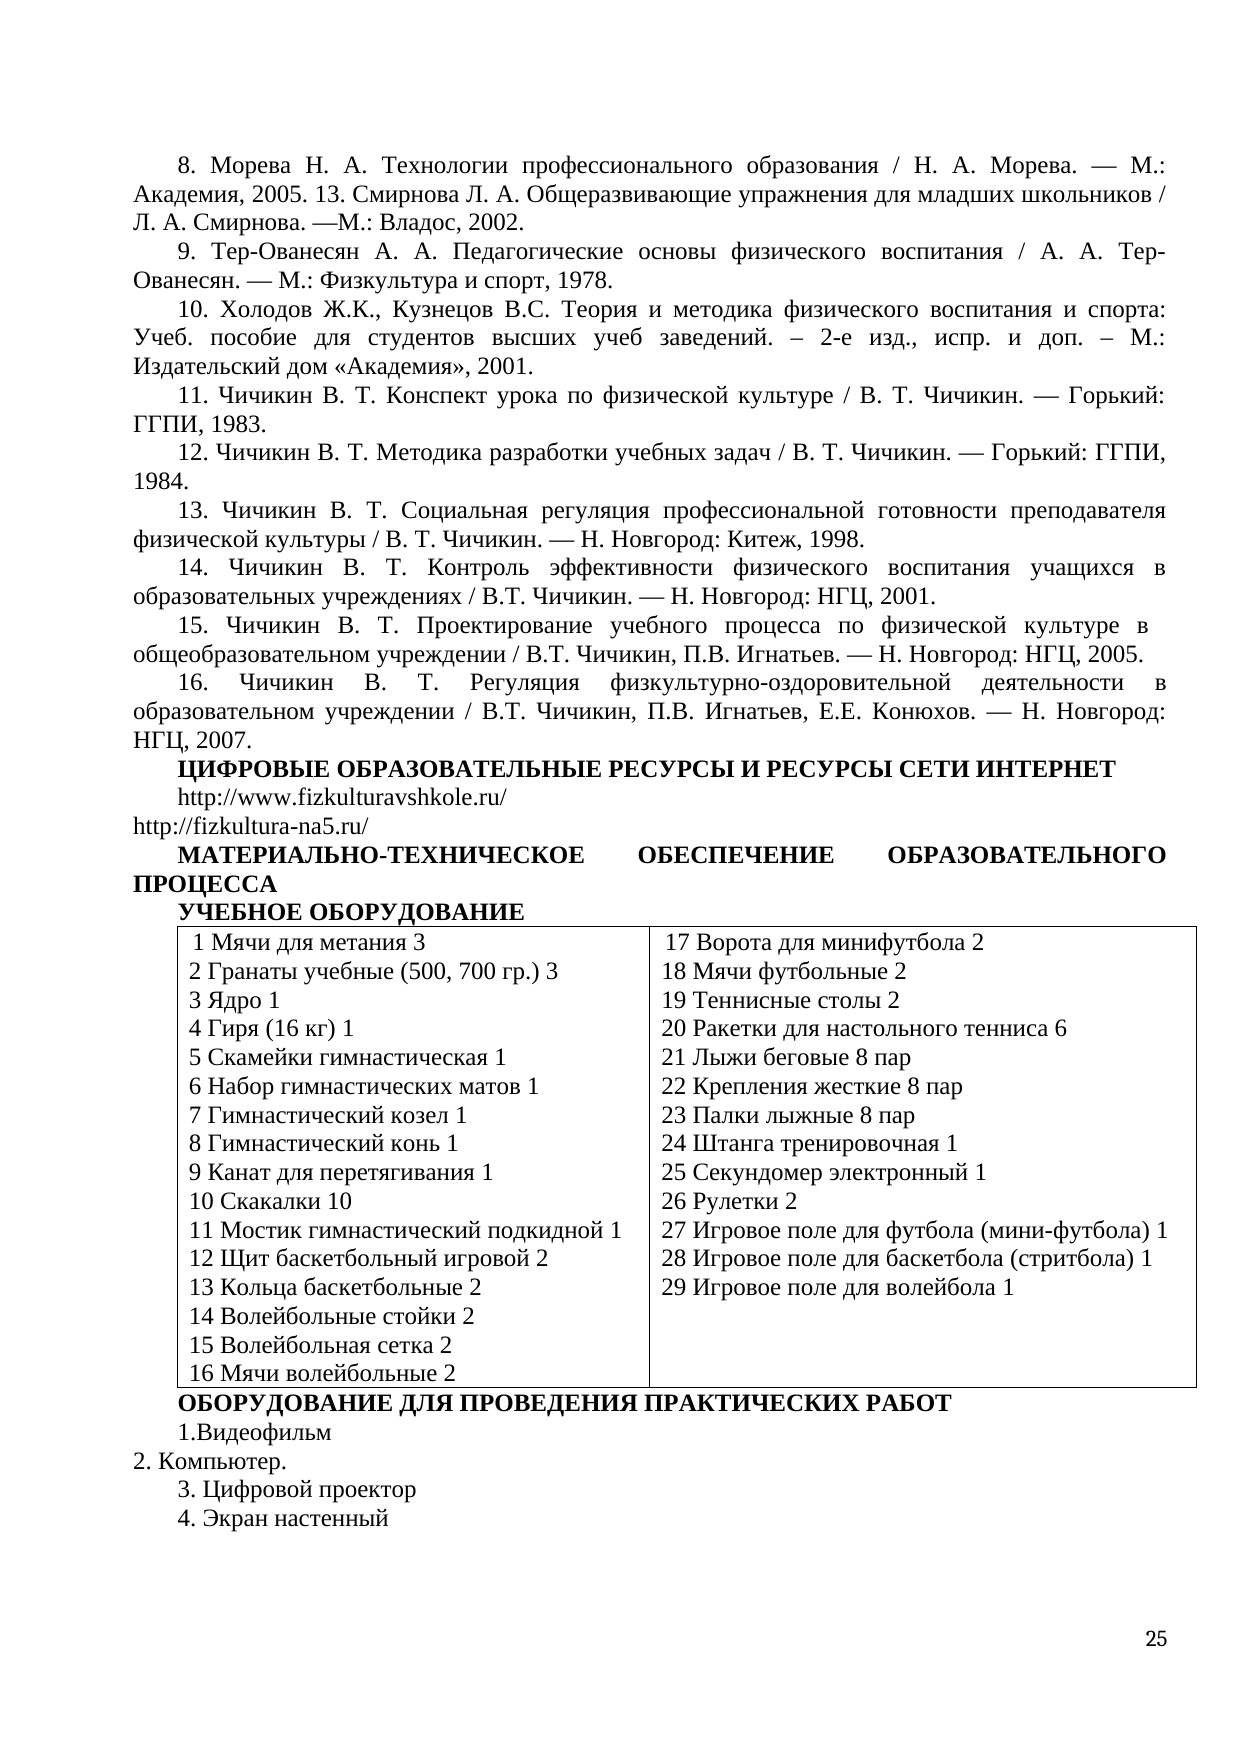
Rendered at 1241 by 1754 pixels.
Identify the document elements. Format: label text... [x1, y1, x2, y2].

text 13. Чичикин В. Т. Социальная регуляция профессиональной готовности преподавателя физической культуры / В. Т. Чичикин. — Н. Новгород: Китеж, 1998. [133, 495, 1167, 552]
text ОБОРУДОВАНИЕ ДЛЯ ПРОВЕДЕНИЯ ПРАКТИЧЕСКИХ РАБОТ [133, 1388, 1167, 1417]
text МАТЕРИАЛЬНО-ТЕХНИЧЕСКОЕ ОБЕСПЕЧЕНИЕ ОБРАЗОВАТЕЛЬНОГО ПРОЦЕССА [133, 840, 1167, 897]
table_header 1 Мячи для метания 3 2 Гранаты учебные (500, 700 гр.) 3 3 Ядро 1 4 Гиря (16 кг) 1 5 Скамейки гимнастическая 1 6 Набор гимнастических матов 1 7 Гимнастический козел 1 8 Гимнастический конь 1 9 Канат для перетягивания 1 10 Скакалки 10 11 Мостик гимнастический подкидной 1 12 Щит баскетбольный игровой 2 13 Кольца баскетбольные 2 14 Волейбольные стойки 2 15 Волейбольная сетка 2 16 Мячи волейбольные 2 [178, 927, 649, 1387]
text УЧЕБНОЕ ОБОРУДОВАНИЕ [133, 897, 1167, 926]
text 9. Тер-Ованесян А. А. Педагогические основы физического воспитания / А. А. Тер-Ованесян. — М.: Физкультура и спорт, 1978. [133, 236, 1167, 294]
text 15. Чичикин В. Т. Проектирование учебного процесса по физической культуре в общеобразовательном учреждении / В.Т. Чичикин, П.В. Игнатьев. — Н. Новгород: НГЦ, 2005. [133, 610, 1167, 667]
text ЦИФРОВЫЕ ОБРАЗОВАТЕЛЬНЫЕ РЕСУРСЫ И РЕСУРСЫ СЕТИ ИНТЕРНЕТ [133, 754, 1167, 782]
text 14. Чичикин В. Т. Контроль эффективности физического воспитания учащихся в образовательных учреждениях / В.Т. Чичикин. — Н. Новгород: НГЦ, 2001. [133, 552, 1167, 610]
text 11. Чичикин В. Т. Конспект урока по физической культуре / В. Т. Чичикин. — Горький: ГГПИ, 1983. [133, 380, 1167, 437]
text 8. Морева Н. А. Технологии профессионального образования / Н. А. Морева. — М.: Академия, 2005. 13. Смирнова Л. А. Общеразвивающие упражнения для младших школьников / Л. А. Смирнова. —М.: Владос, 2002. [133, 150, 1167, 236]
text http://www.fizkulturavshkole.ru/ http://fizkultura-na5.ru/ [133, 782, 1167, 840]
text 10. Холодов Ж.К., Кузнецов В.С. Теория и методика физического воспитания и спорта: Учеб. пособие для студентов высших учеб заведений. – 2-е изд., испр. и доп. – М.: Издательский дом «Академия», 2001. [133, 294, 1167, 380]
text 3. Цифровой проектор [133, 1474, 1167, 1503]
text 12. Чичикин В. Т. Методика разработки учебных задач / В. Т. Чичикин. — Горький: ГГПИ, 1984. [133, 437, 1167, 495]
text 1.Видеофильм 2. Компьютер. [133, 1417, 1167, 1474]
text 4. Экран настенный [133, 1503, 1167, 1532]
text 16. Чичикин В. Т. Регуляция физкультурно-оздоровительной деятельности в образовательном учреждении / В.Т. Чичикин, П.В. Игнатьев, Е.Е. Конюхов. — Н. Новгород: НГЦ, 2007. [133, 667, 1167, 754]
table_header 17 Ворота для минифутбола 2 18 Мячи футбольные 2 19 Теннисные столы 2 20 Ракетки для настольного тенниса 6 21 Лыжи беговые 8 пар 22 Крепления жесткие 8 пар 23 Палки лыжные 8 пар 24 Штанга тренировочная 1 25 Секундомер электронный 1 26 Рулетки 2 27 Игровое поле для футбола (мини-футбола) 1 28 Игровое поле для баскетбола (стритбола) 1 29 Игровое поле для волейбола 1 [650, 927, 1196, 1387]
